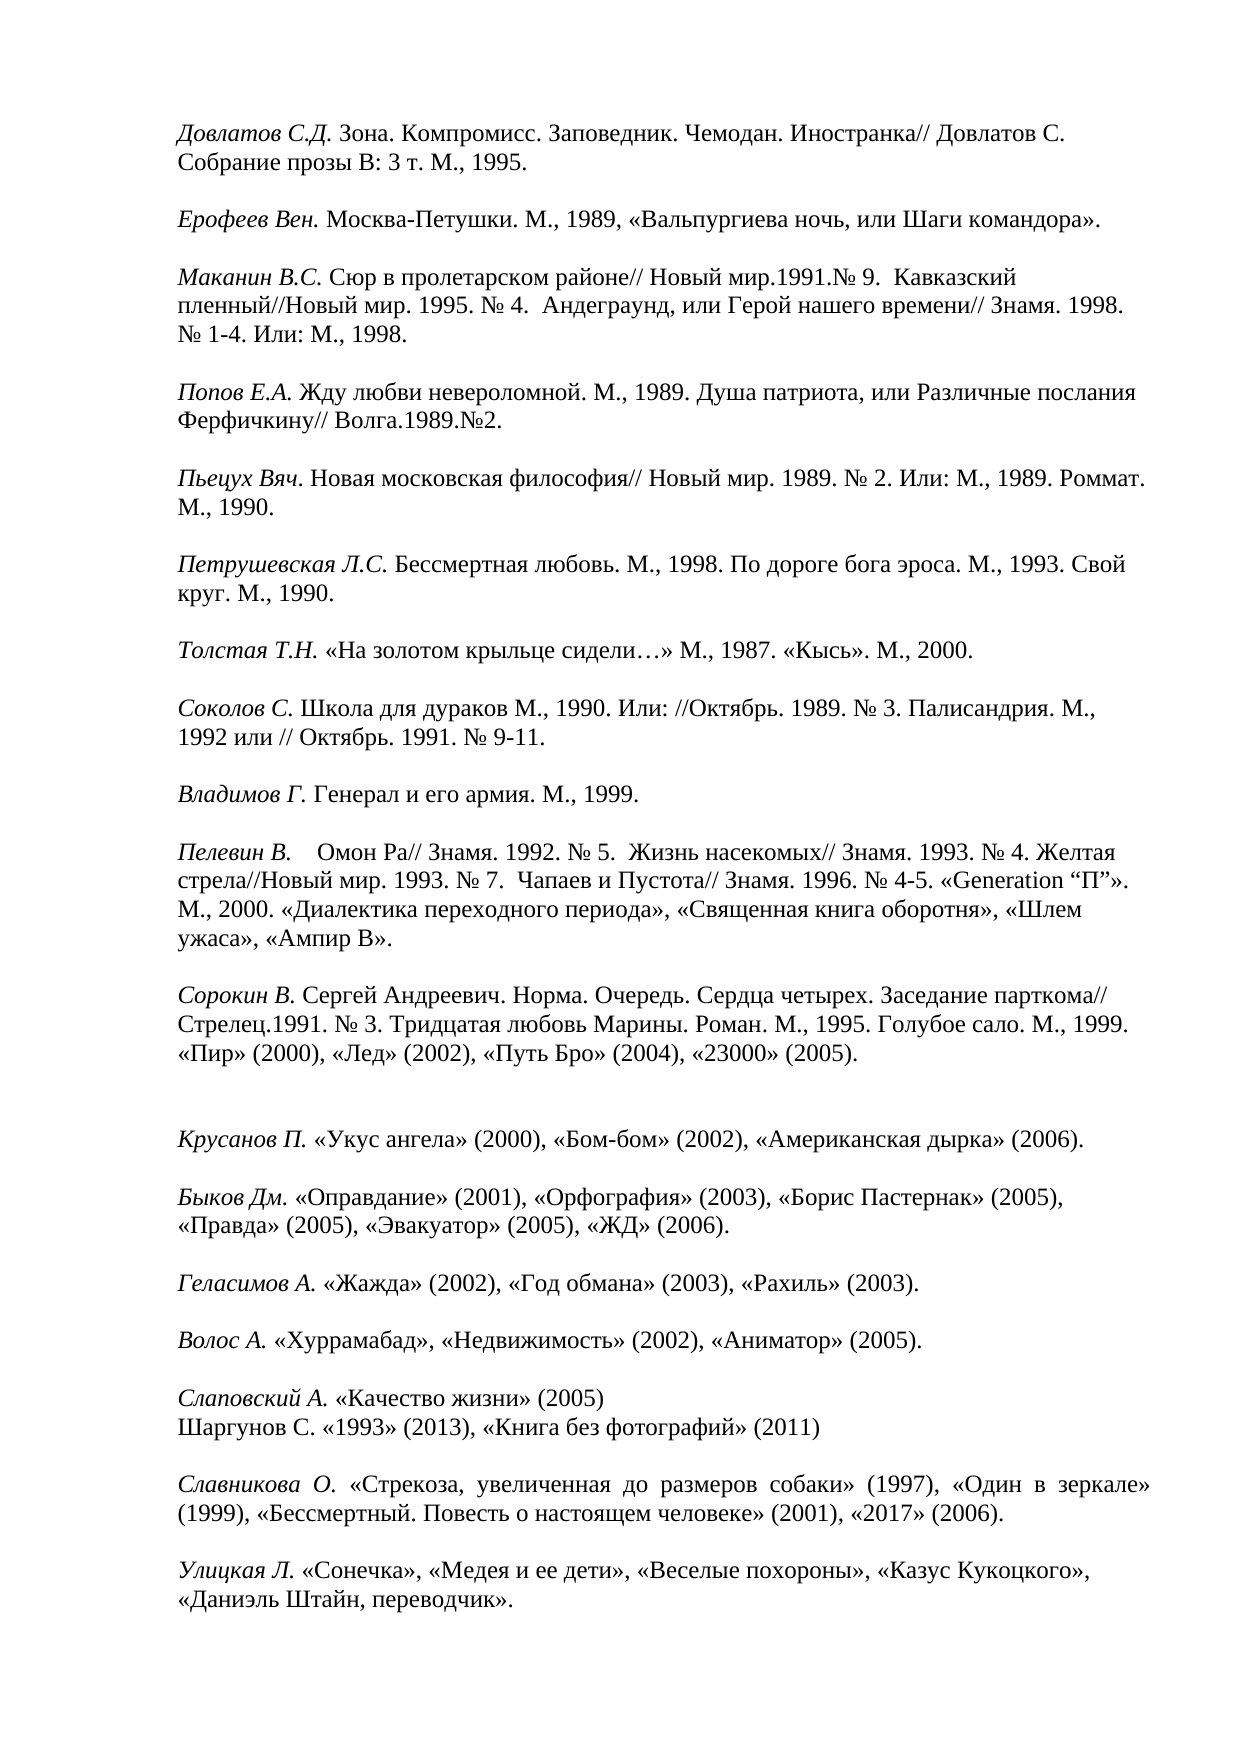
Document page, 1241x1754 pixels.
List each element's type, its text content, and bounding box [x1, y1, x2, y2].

text Соколов С. Школа для дураков М., 1990. Или: //Октябрь. 1989. № 3. Палисандрия. М., 1992 или // Октябрь. 1991. № 9-11. [177, 693, 1152, 751]
text Толстая Т.Н. «На золотом крыльце сидели…» М., 1987. «Кысь». М., 2000. [177, 636, 1152, 664]
text Довлатов С.Д. Зона. Компромисс. Заповедник. Чемодан. Иностранка// Довлатов С. Собрание прозы В: 3 т. М., 1995. [177, 118, 1152, 176]
text Маканин В.С. Сюр в пролетарском районе// Новый мир.1991.№ 9. Кавказский пленный//Новый мир. 1995. № 4. Андеграунд, или Герой нашего времени// Знамя. 1998. № 1-4. Или: М., 1998. [177, 262, 1152, 348]
text Волос А. «Хуррамабад», «Недвижимость» (2002), «Аниматор» (2005). [177, 1326, 1240, 1354]
text Шаргунов С. «1993» (2013), «Книга без фотографий» (2011) [177, 1412, 1152, 1441]
text Пелевин В. Омон Ра// Знамя. 1992. № 5. Жизнь насекомых// Знамя. 1993. № 4. Желтая стрела//Новый мир. 1993. № 7. Чапаев и Пустота// Знамя. 1996. № 4-5. «Generation “П”». М., 2000. «Диалектика переходного периода», «Священная книга оборотня», «Шлем ужаса», «Ампир В». [177, 837, 1151, 952]
text Владимов Г. Генерал и его армия. М., 1999. [177, 779, 1152, 808]
text Попов Е.А. Жду любви невероломной. М., 1989. Душа патриота, или Различные послания Ферфичкину// Волга.1989.№2. [177, 377, 1152, 434]
text Славникова О. «Стрекоза, увеличенная до размеров собаки» (1997), «Один в зеркале» (1999), «Бессмертный. Повесть о настоящем человеке» (2001), «2017» (2006). [177, 1469, 1152, 1527]
text Слаповский А. «Качество жизни» (2005) [177, 1383, 1152, 1412]
text Петрушевская Л.С. Бессмертная любовь. М., 1998. По дороге бога эроса. М., 1993. Свой круг. М., 1990. [177, 549, 1152, 607]
text Крусанов П. «Укус ангела» (2000), «Бом-бом» (2002), «Американская дырка» (2006). [177, 1124, 1240, 1153]
text Улицкая Л. «Сонечка», «Медея и ее дети», «Веселые похороны», «Казус Кукоцкого», «Даниэль Штайн, переводчик». [177, 1556, 1152, 1613]
text Быков Дм. «Оправдание» (2001), «Орфография» (2003), «Борис Пастернак» (2005), «Правда» (2005), «Эвакуатор» (2005), «ЖД» (2006). [177, 1182, 1151, 1239]
text Пьецух Вяч. Новая московская философия// Новый мир. 1989. № 2. Или: М., 1989. Роммат. М., 1990. [177, 463, 1152, 521]
text Геласимов А. «Жажда» (2002), «Год обмана» (2003), «Рахиль» (2003). [177, 1268, 1240, 1297]
text Сорокин В. Сергей Андреевич. Норма. Очередь. Сердца четырех. Заседание парткома// Стрелец.1991. № 3. Тридцатая любовь Марины. Роман. М., 1995. Голубое сало. М., 1999. «Пир» (2000), «Лед» (2002), «Путь Бро» (2004), «23000» (2005). [177, 981, 1151, 1067]
text Ерофеев Вен. Москва-Петушки. М., 1989, «Вальпургиева ночь, или Шаги командора». [177, 204, 1152, 233]
